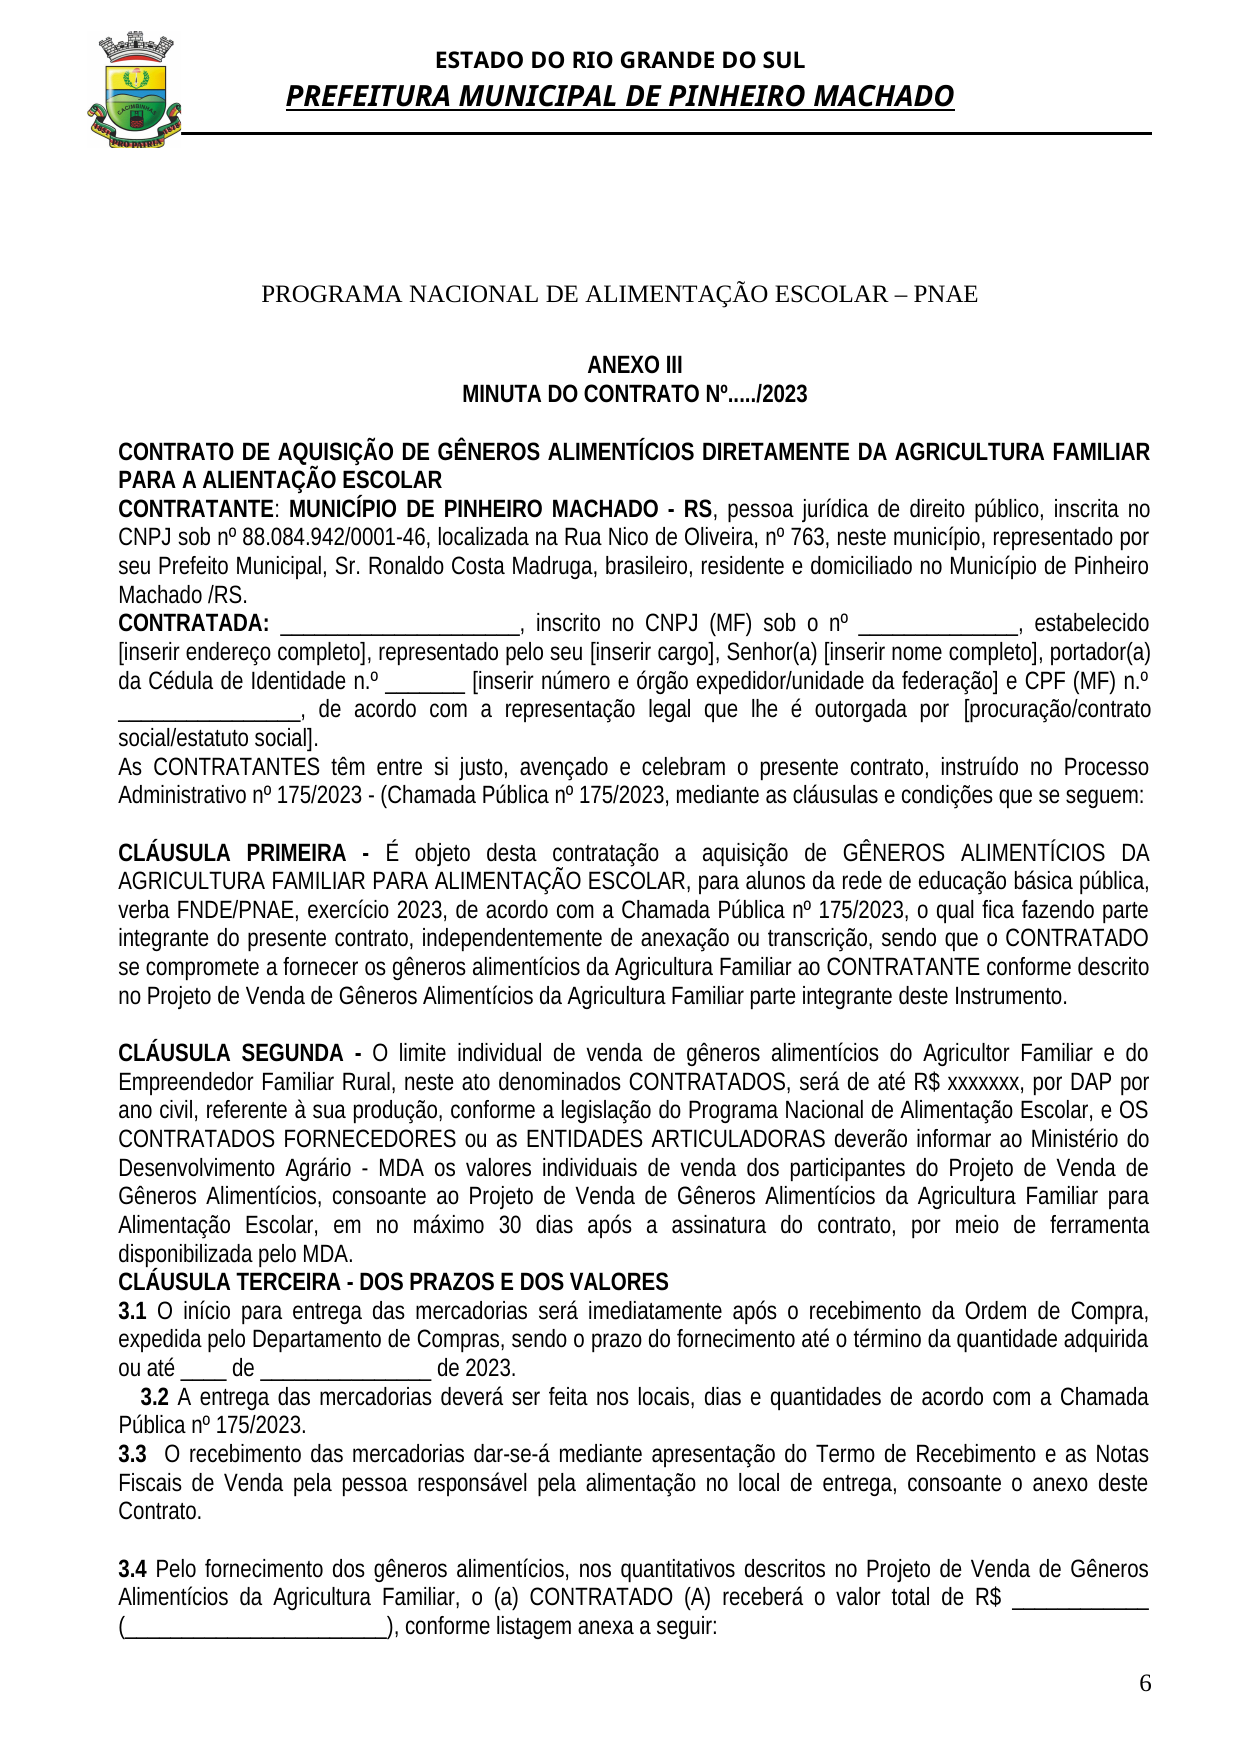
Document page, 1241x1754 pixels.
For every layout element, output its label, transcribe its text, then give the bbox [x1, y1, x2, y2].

text CONTRATADA: _____________________, inscrito no CNPJ (MF) sob o nº ______________, estabelecido [inserir endereço completo], representado pelo seu [inserir cargo], Senhor(a) [inserir nome completo], portador(a) da Cédula de Identidade n.º _______ [inserir número e órgão expedidor/unidade da federação] e CPF (MF) n.º ________________, de acordo com a representação legal que lhe é outorgada por [procuração/contrato social/estatuto social]. [118, 608, 1152, 752]
text 3.1 O início para entrega das mercadorias será imediatamente após o recebimento da Ordem de Compra, expedida pelo Departamento de Compras, sendo o prazo do fornecimento até o término da quantidade adquirida ou até ____ de _______________ de 2023. [118, 1296, 1152, 1382]
text CONTRATO DE AQUISIÇÃO DE GÊNEROS ALIMENTÍCIOS DIRETAMENTE DA AGRICULTURA FAMILIAR PARA A ALIENTAÇÃO ESCOLAR [118, 436, 1152, 494]
text CLÁUSULA TERCEIRA - DOS PRAZOS E DOS VALORES [118, 1267, 1152, 1296]
text CLÁUSULA SEGUNDA - O limite individual de venda de gêneros alimentícios do Agricultor Familiar e do Empreendedor Familiar Rural, neste ato denominados CONTRATADOS, será de até R$ xxxxxxx, por DAP por ano civil, referente à sua produção, conforme a legislação do Programa Nacional de Alimentação Escolar, e OS CONTRATADOS FORNECEDORES ou as ENTIDADES ARTICULADORAS deverão informar ao Ministério do Desenvolvimento Agrário - MDA os valores individuais de venda dos participantes do Projeto de Venda de Gêneros Alimentícios, consoante ao Projeto de Venda de Gêneros Alimentícios da Agricultura Familiar para Alimentação Escolar, em no máximo 30 dias após a assinatura do contrato, por meio de ferramenta disponibilizada pelo MDA. [118, 1038, 1152, 1267]
text 3.3 O recebimento das mercadorias dar-se-á mediante apresentação do Termo de Recebimento e as Notas Fiscais de Venda pela pessoa responsável pela alimentação no local de entrega, consoante o anexo deste Contrato. [118, 1439, 1152, 1525]
text 3.2 A entrega das mercadorias deverá ser feita nos locais, dias e quantidades de acordo com a Chamada Pública nº 175/2023. [89, 1382, 1152, 1439]
text 3.4 Pelo fornecimento dos gêneros alimentícios, nos quantitativos descritos no Projeto de Venda de Gêneros Alimentícios da Agricultura Familiar, o (a) CONTRATADO (A) receberá o valor total de R$ ____________ (_______________________), conforme listagem anexa a seguir: [118, 1554, 1152, 1639]
text CONTRATANTE: MUNICÍPIO DE PINHEIRO MACHADO - RS, pessoa jurídica de direito público, inscrita no CNPJ sob nº 88.084.942/0001-46, localizada na Rua Nico de Oliveira, nº 763, neste município, representado por seu Prefeito Municipal, Sr. Ronaldo Costa Madruga, brasileiro, residente e domiciliado no Município de Pinheiro Machado /RS. [118, 494, 1152, 608]
picture [87, 31, 182, 148]
text As CONTRATANTES têm entre si justo, avençado e celebram o presente contrato, instruído no Processo Administrativo nº 175/2023 - (Chamada Pública nº 175/2023, mediante as cláusulas e condições que se seguem: [118, 752, 1152, 809]
text PROGRAMA NACIONAL DE ALIMENTAÇÃO ESCOLAR – PNAE [89, 279, 1152, 307]
text ANEXO III [118, 351, 1152, 379]
text CLÁUSULA PRIMEIRA - É objeto desta contratação a aquisição de GÊNEROS ALIMENTÍCIOS DA AGRICULTURA FAMILIAR PARA ALIMENTAÇÃO ESCOLAR, para alunos da rede de educação básica pública, verba FNDE/PNAE, exercício 2023, de acordo com a Chamada Pública nº 175/2023, o qual fica fazendo parte integrante do presente contrato, independentemente de anexação ou transcrição, sendo que o CONTRATADO se compromete a fornecer os gêneros alimentícios da Agricultura Familiar ao CONTRATANTE conforme descrito no Projeto de Venda de Gêneros Alimentícios da Agricultura Familiar parte integrante deste Instrumento. [118, 837, 1152, 1009]
text MINUTA DO CONTRATO Nº...../2023 [118, 379, 1152, 408]
